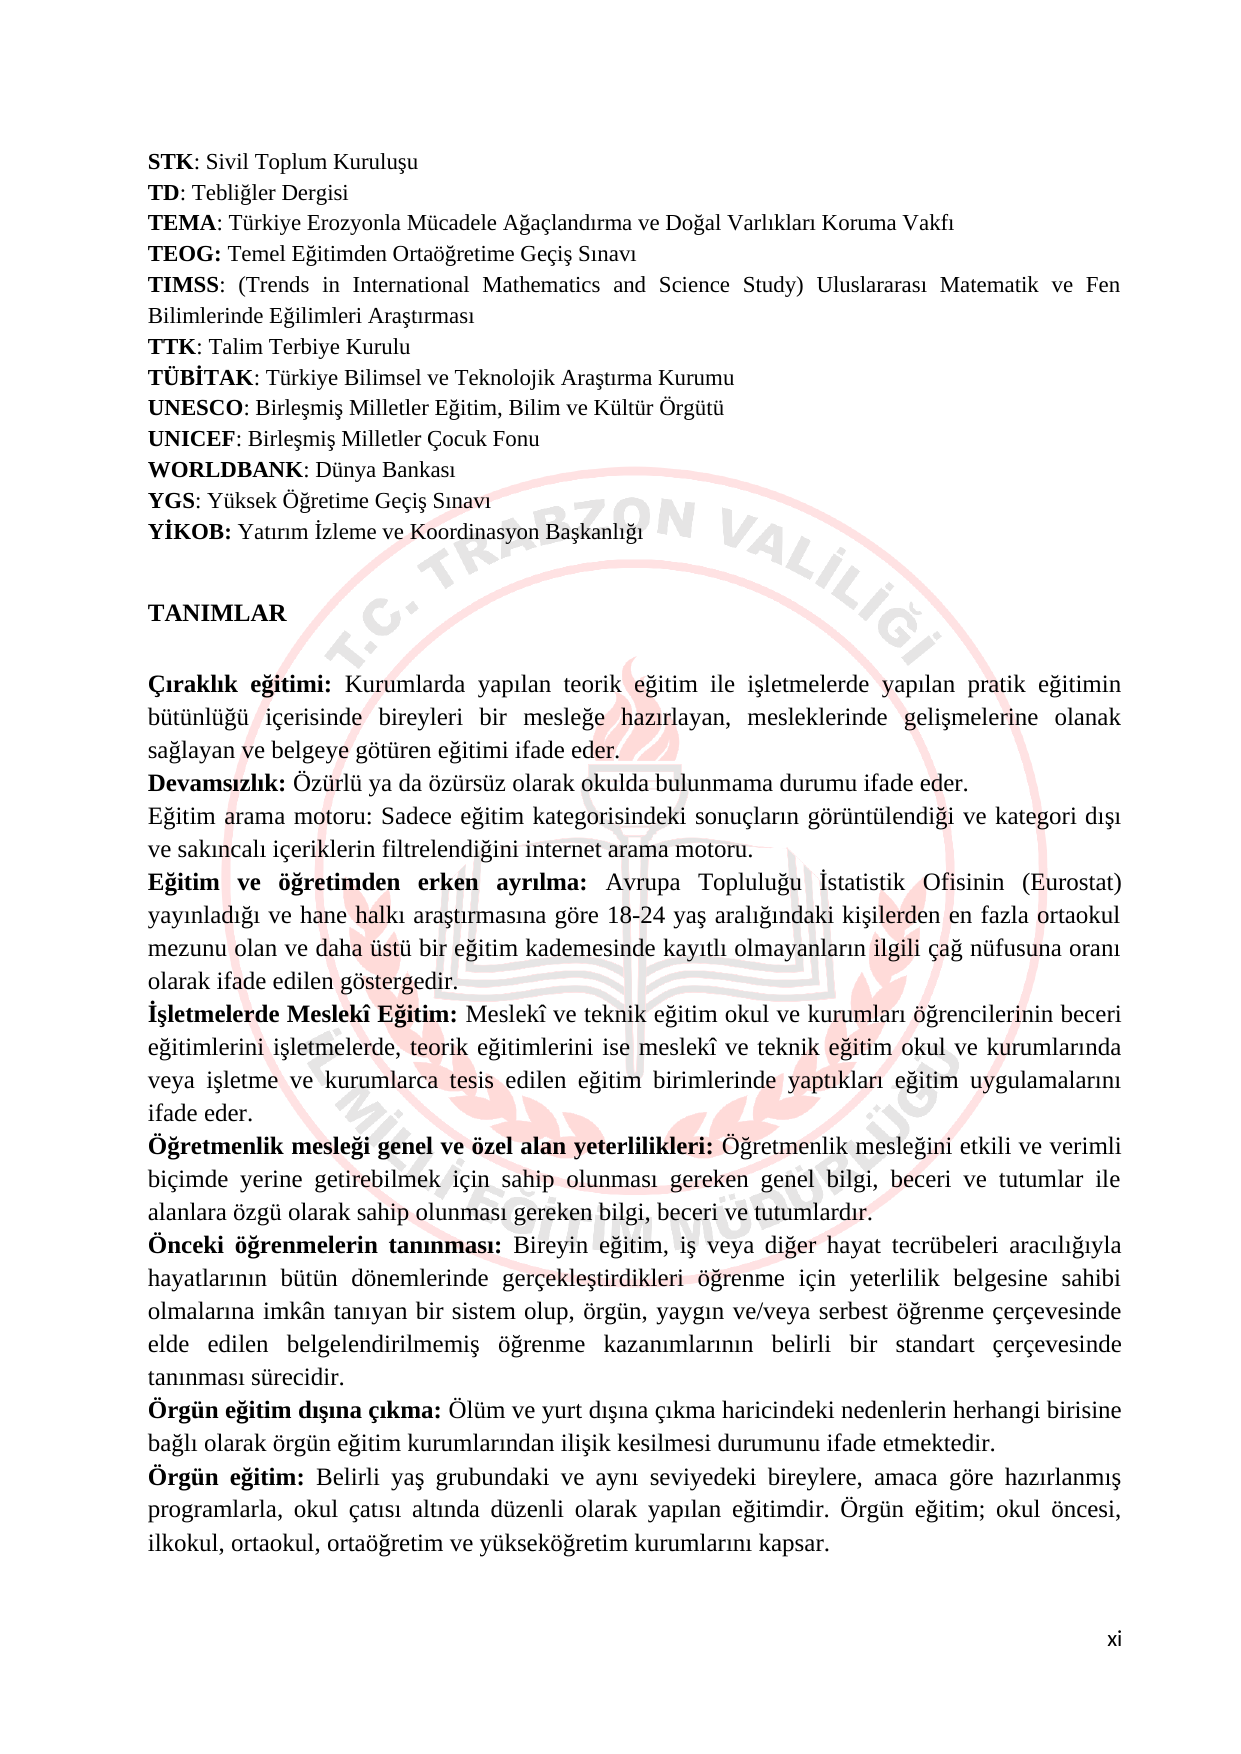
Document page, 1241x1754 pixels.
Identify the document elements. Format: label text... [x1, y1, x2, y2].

subtitle TANIMLAR [148, 598, 1122, 627]
text Öğretmenlik mesleği genel ve özel alan yeterlilikleri: Öğretmenlik mesleğini etkili ve verimli biçimde yerine getirebilmek için sahip olunması gereken genel bilgi, beceri ve tutumlar ile alanlara özgü olarak sahip olunması gereken bilgi, beceri ve tutumlardır. [148, 1131, 1122, 1226]
text UNESCO: Birleşmiş Milletler Eğitim, Bilim ve Kültür Örgütü [148, 394, 1122, 421]
text Devamsızlık: Özürlü ya da özürsüz olarak okulda bulunmama durumu ifade eder. [148, 768, 1122, 797]
text TEOG: Temel Eğitimden Ortaöğretime Geçiş Sınavı [148, 240, 1122, 267]
text Önceki öğrenmelerin tanınması: Bireyin eğitim, iş veya diğer hayat tecrübeleri aracılığıyla hayatlarının bütün dönemlerinde gerçekleştirdikleri öğrenme için yeterlilik belgesine sahibi olmalarına imkân tanıyan bir sistem olup, örgün, yaygın ve/veya serbest öğrenme çerçevesinde elde edilen belgelendirilmemiş öğrenme kazanımlarının belirli bir standart çerçevesinde tanınması sürecidir. [148, 1230, 1122, 1391]
text TEMA: Türkiye Erozyonla Mücadele Ağaçlandırma ve Doğal Varlıkları Koruma Vakfı [148, 209, 1122, 236]
text Örgün eğitim: Belirli yaş grubundaki ve aynı seviyedeki bireylere, amaca göre hazırlanmış programlarla, okul çatısı altında düzenli olarak yapılan eğitimdir. Örgün eğitim; okul öncesi, ilkokul, ortaokul, ortaöğretim ve yükseköğretim kurumlarını kapsar. [148, 1462, 1122, 1556]
text TÜBİTAK: Türkiye Bilimsel ve Teknolojik Araştırma Kurumu [148, 363, 1122, 390]
text UNICEF: Birleşmiş Milletler Çocuk Fonu [148, 425, 1122, 452]
text YİKOB: Yatırım İzleme ve Koordinasyon Başkanlığı [148, 518, 1122, 544]
text Eğitim arama motoru: Sadece eğitim kategorisindeki sonuçların görüntülendiği ve kategori dışı ve sakıncalı içeriklerin filtrelendiğini internet arama motoru. [148, 801, 1122, 863]
text Çıraklık eğitimi: Kurumlarda yapılan teorik eğitim ile işletmelerde yapılan pratik eğitimin bütünlüğü içerisinde bireyleri bir mesleğe hazırlayan, mesleklerinde gelişmelerine olanak sağlayan ve belgeye götüren eğitimi ifade eder. [148, 669, 1122, 764]
text TTK: Talim Terbiye Kurulu [148, 333, 1122, 359]
text İşletmelerde Meslekî Eğitim: Meslekî ve teknik eğitim okul ve kurumları öğrencilerinin beceri eğitimlerini işletmelerde, teorik eğitimlerini ise meslekî ve teknik eğitim okul ve kurumlarında veya işletme ve kurumlarca tesis edilen eğitim birimlerinde yaptıkları eğitim uygulamalarını ifade eder. [148, 999, 1122, 1127]
text YGS: Yüksek Öğretime Geçiş Sınavı [148, 487, 1122, 513]
text Örgün eğitim dışına çıkma: Ölüm ve yurt dışına çıkma haricindeki nedenlerin herhangi birisine bağlı olarak örgün eğitim kurumlarından ilişik kesilmesi durumunu ifade etmektedir. [148, 1396, 1122, 1457]
text Eğitim ve öğretimden erken ayrılma: Avrupa Topluluğu İstatistik Ofisinin (Eurostat) yayınladığı ve hane halkı araştırmasına göre 18-24 yaş aralığındaki kişilerden en fazla ortaokul mezunu olan ve daha üstü bir eğitim kademesinde kayıtlı olmayanların ilgili çağ nüfusuna oranı olarak ifade edilen göstergedir. [148, 867, 1122, 995]
text TIMSS: (Trends in International Mathematics and Science Study) Uluslararası Matematik ve Fen Bilimlerinde Eğilimleri Araştırması [148, 271, 1122, 328]
text STK: Sivil Toplum Kuruluşu [148, 148, 1122, 174]
text WORLDBANK: Dünya Bankası [148, 456, 1122, 482]
text TD: Tebliğler Dergisi [148, 178, 1122, 205]
